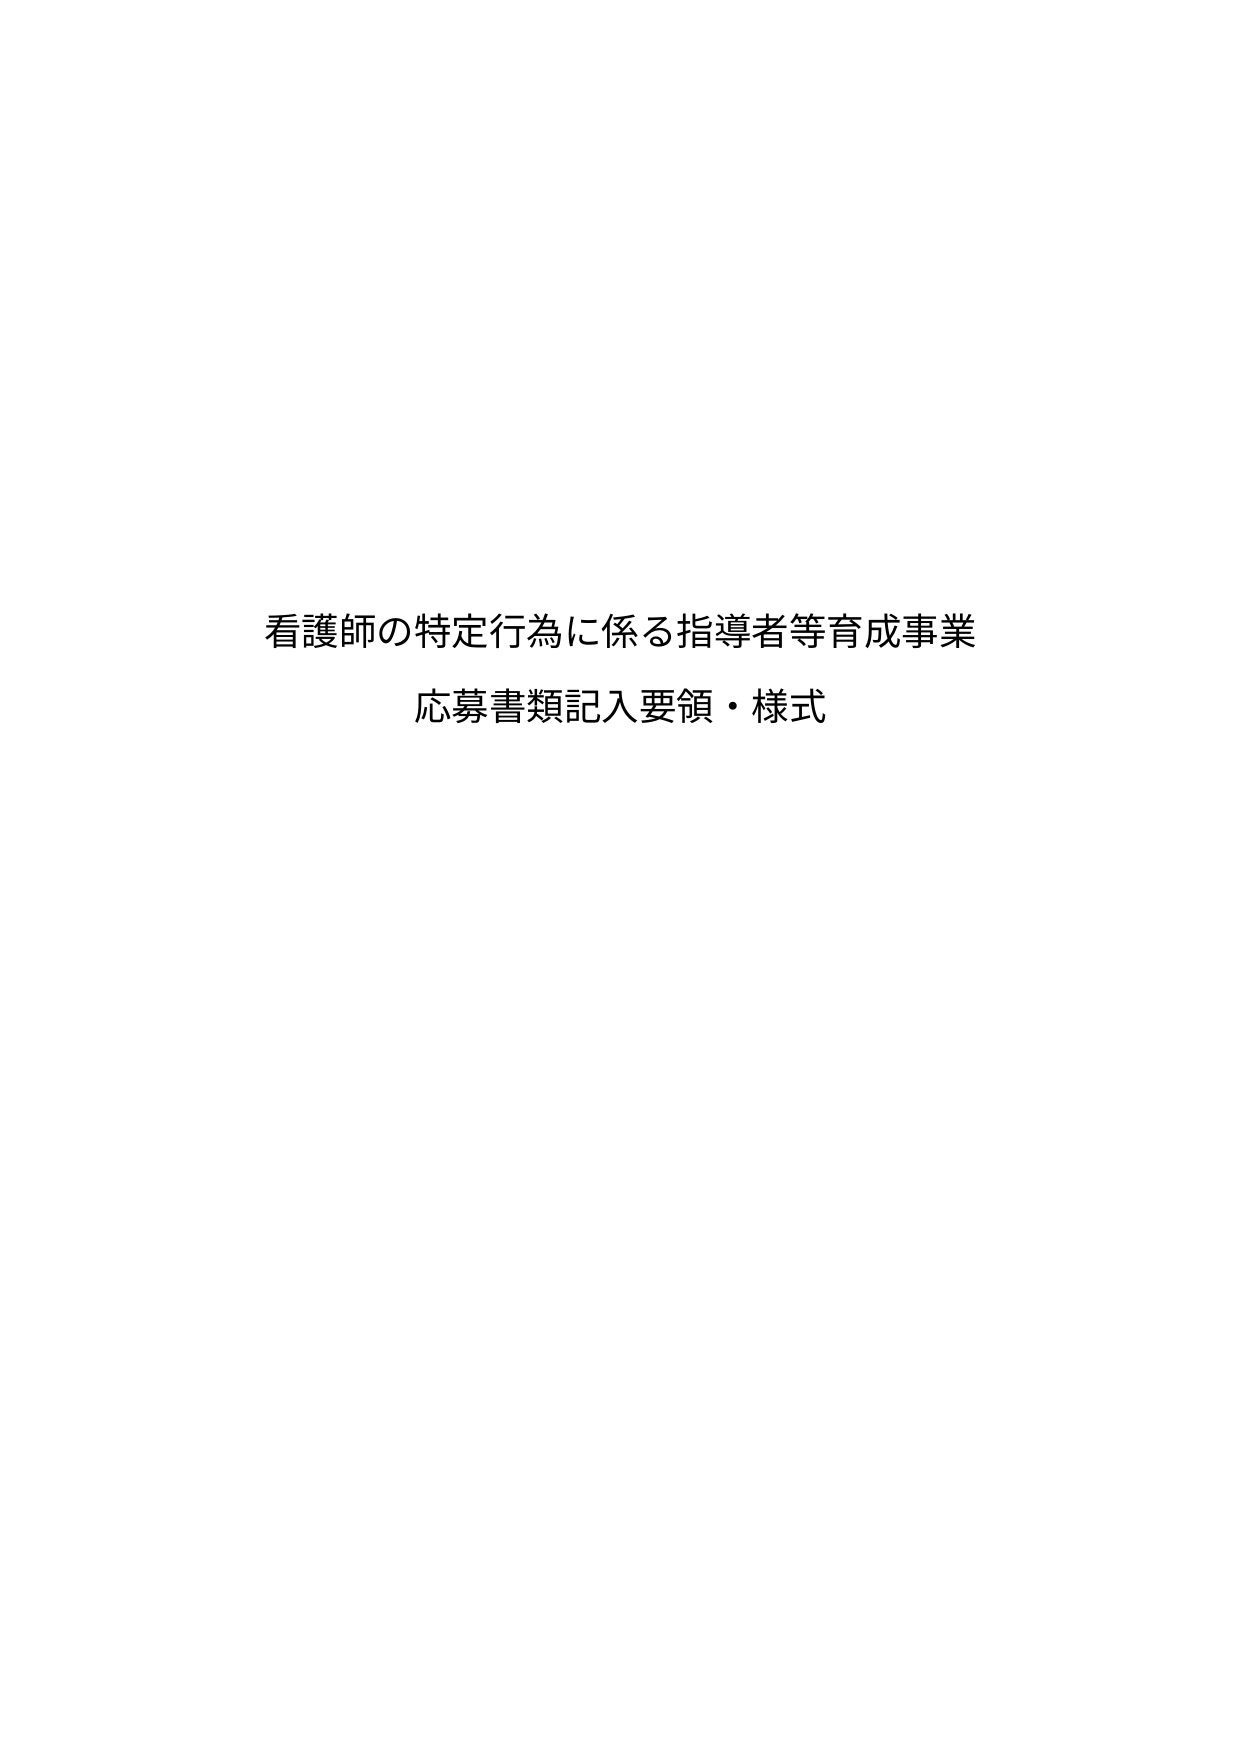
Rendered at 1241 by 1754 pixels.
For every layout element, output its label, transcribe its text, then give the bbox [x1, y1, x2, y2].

text 応募書類記入要領・様式 [177, 667, 1063, 742]
text 看護師の特定行為に係る指導者等育成事業 [177, 592, 1063, 667]
